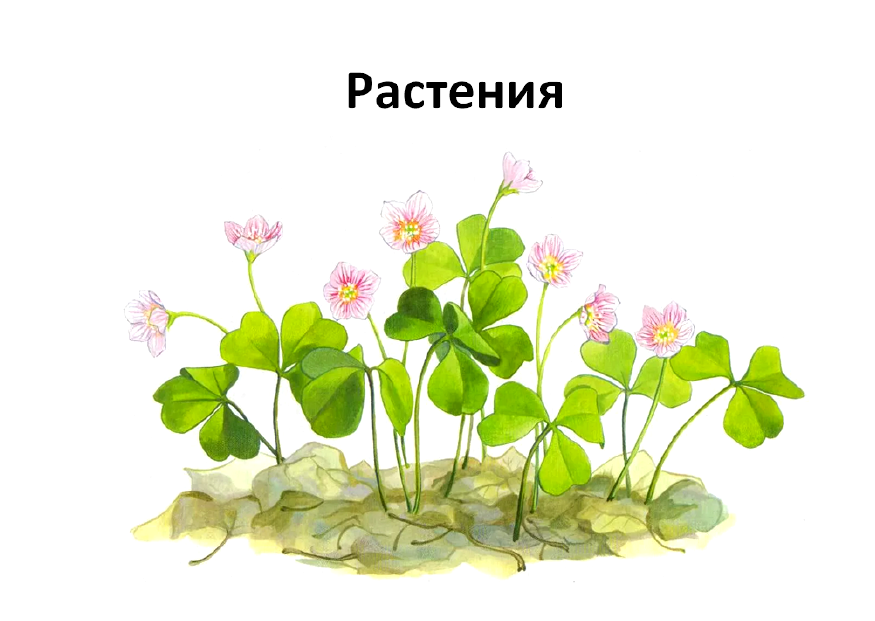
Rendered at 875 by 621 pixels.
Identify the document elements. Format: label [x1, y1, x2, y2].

picture [76, 35, 832, 588]
